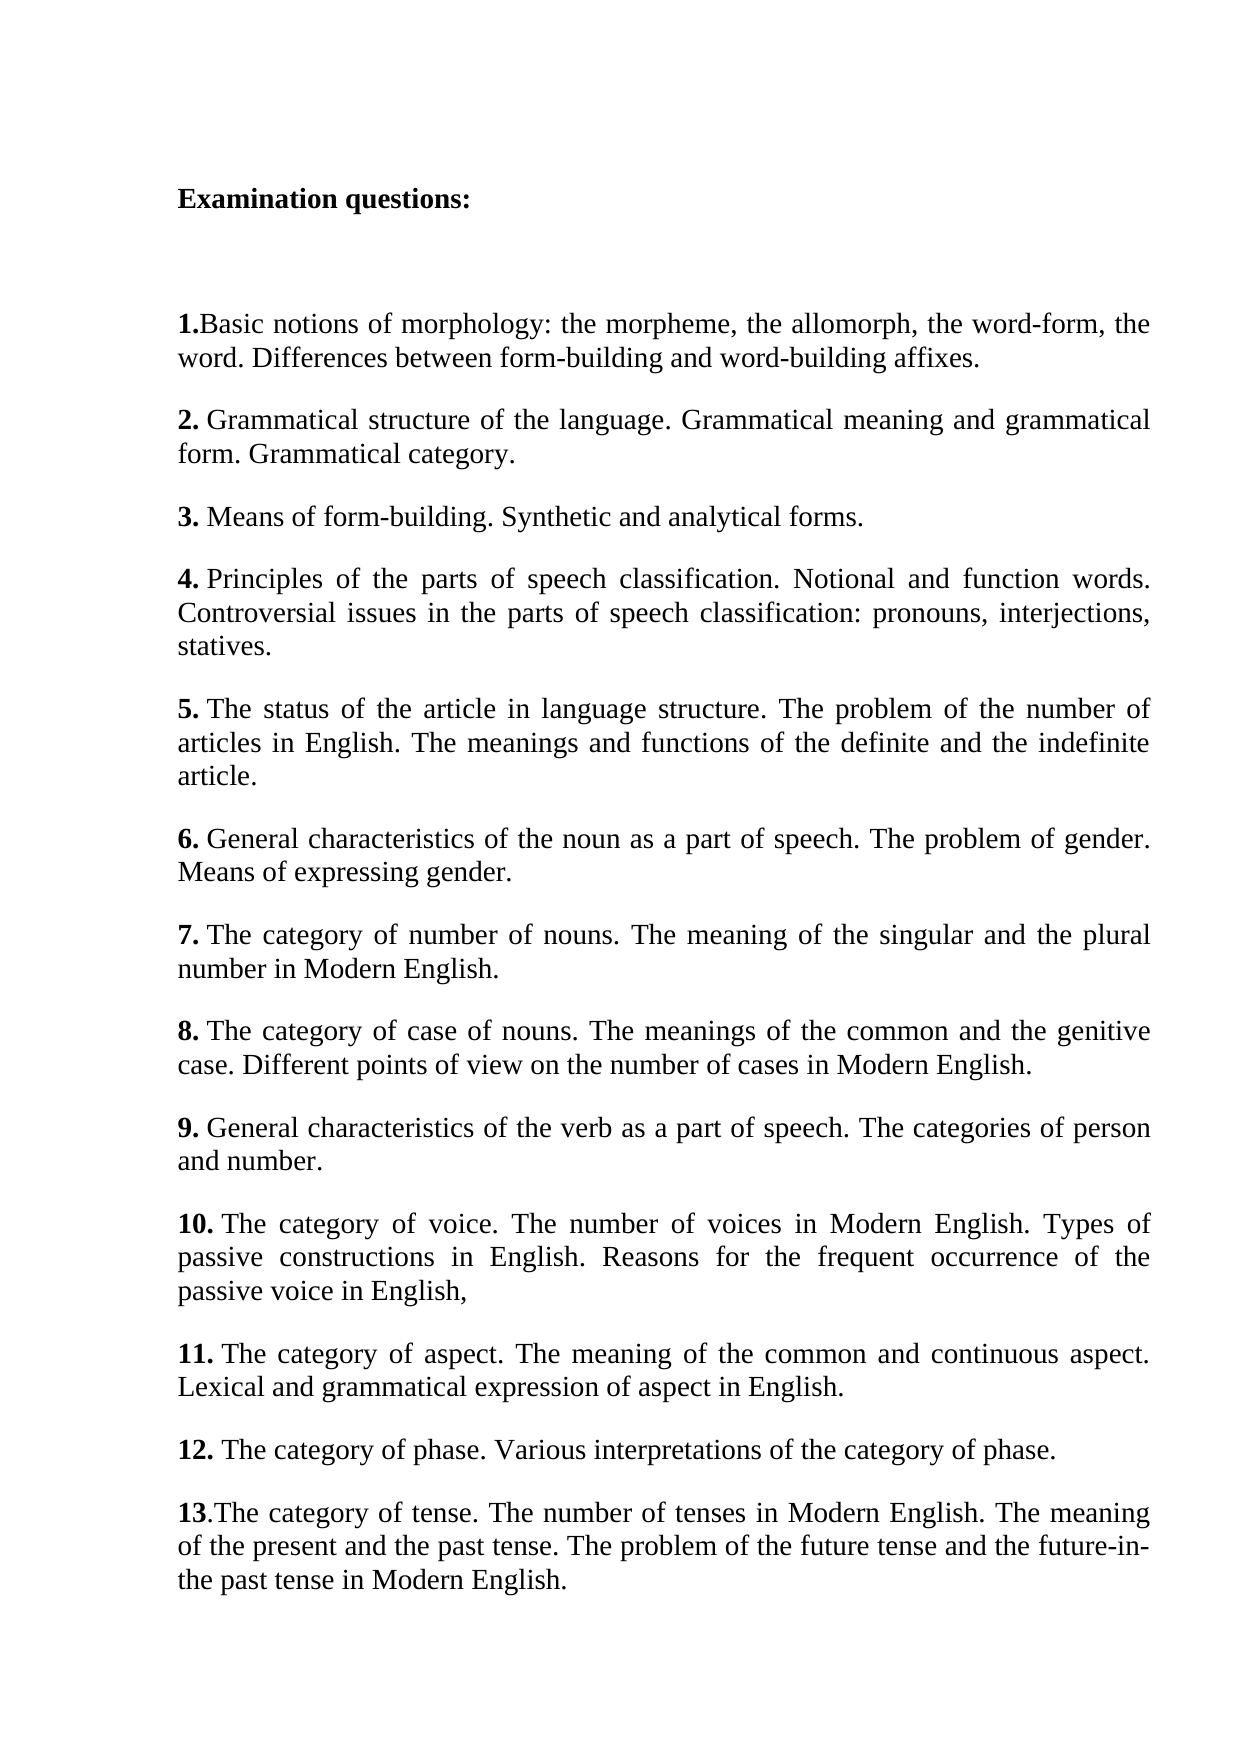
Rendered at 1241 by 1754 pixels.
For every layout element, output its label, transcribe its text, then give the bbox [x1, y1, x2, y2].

text 5. The status of the article in language structure. The problem of the number of articles in English. The meanings and functions of the definite and the indefinite article. [177, 691, 1152, 792]
text 6. General characteristics of the noun as a part of speech. The problem of gender. Means of expressing gender. [177, 821, 1152, 888]
text 2. Grammatical structure of the language. Grammatical meaning and grammatical form. Grammatical category. [177, 402, 1152, 469]
text 3. Means of form-building. Synthetic and analytical forms. [177, 499, 1152, 532]
text 8. The category of case of nouns. The meanings of the common and the genitive case. Different points of view on the number of cases in Modern English. [177, 1013, 1152, 1081]
text 1.Basic notions of morphology: the morpheme, the allomorph, the word-form, the word. Differences between form-building and word-building affixes. [177, 306, 1152, 373]
text 10. The category of voice. The number of voices in Modern English. Types of passive constructions in English. Reasons for the frequent occurrence of the passive voice in English, [177, 1206, 1152, 1307]
text 11. The category of aspect. The meaning of the common and continuous aspect. Lexical and grammatical expression of aspect in English. [177, 1336, 1152, 1403]
text 9. General characteristics of the verb as a part of speech. The categories of person and number. [177, 1110, 1152, 1177]
text 12. The category of phase. Various interpretations of the category of phase. [177, 1432, 1152, 1466]
text 7. The category of number of nouns. The meaning of the singular and the plural number in Modern English. [177, 917, 1152, 984]
text 4. Principles of the parts of speech classification. Notional and function words. Controversial issues in the parts of speech classification: pronouns, interjections, statives. [177, 561, 1152, 662]
text Examination questions: [177, 181, 1152, 214]
text 13.The category of tense. The number of tenses in Modern English. The meaning of the present and the past tense. The problem of the future tense and the future-in-the past tense in Modern English. [177, 1495, 1152, 1595]
